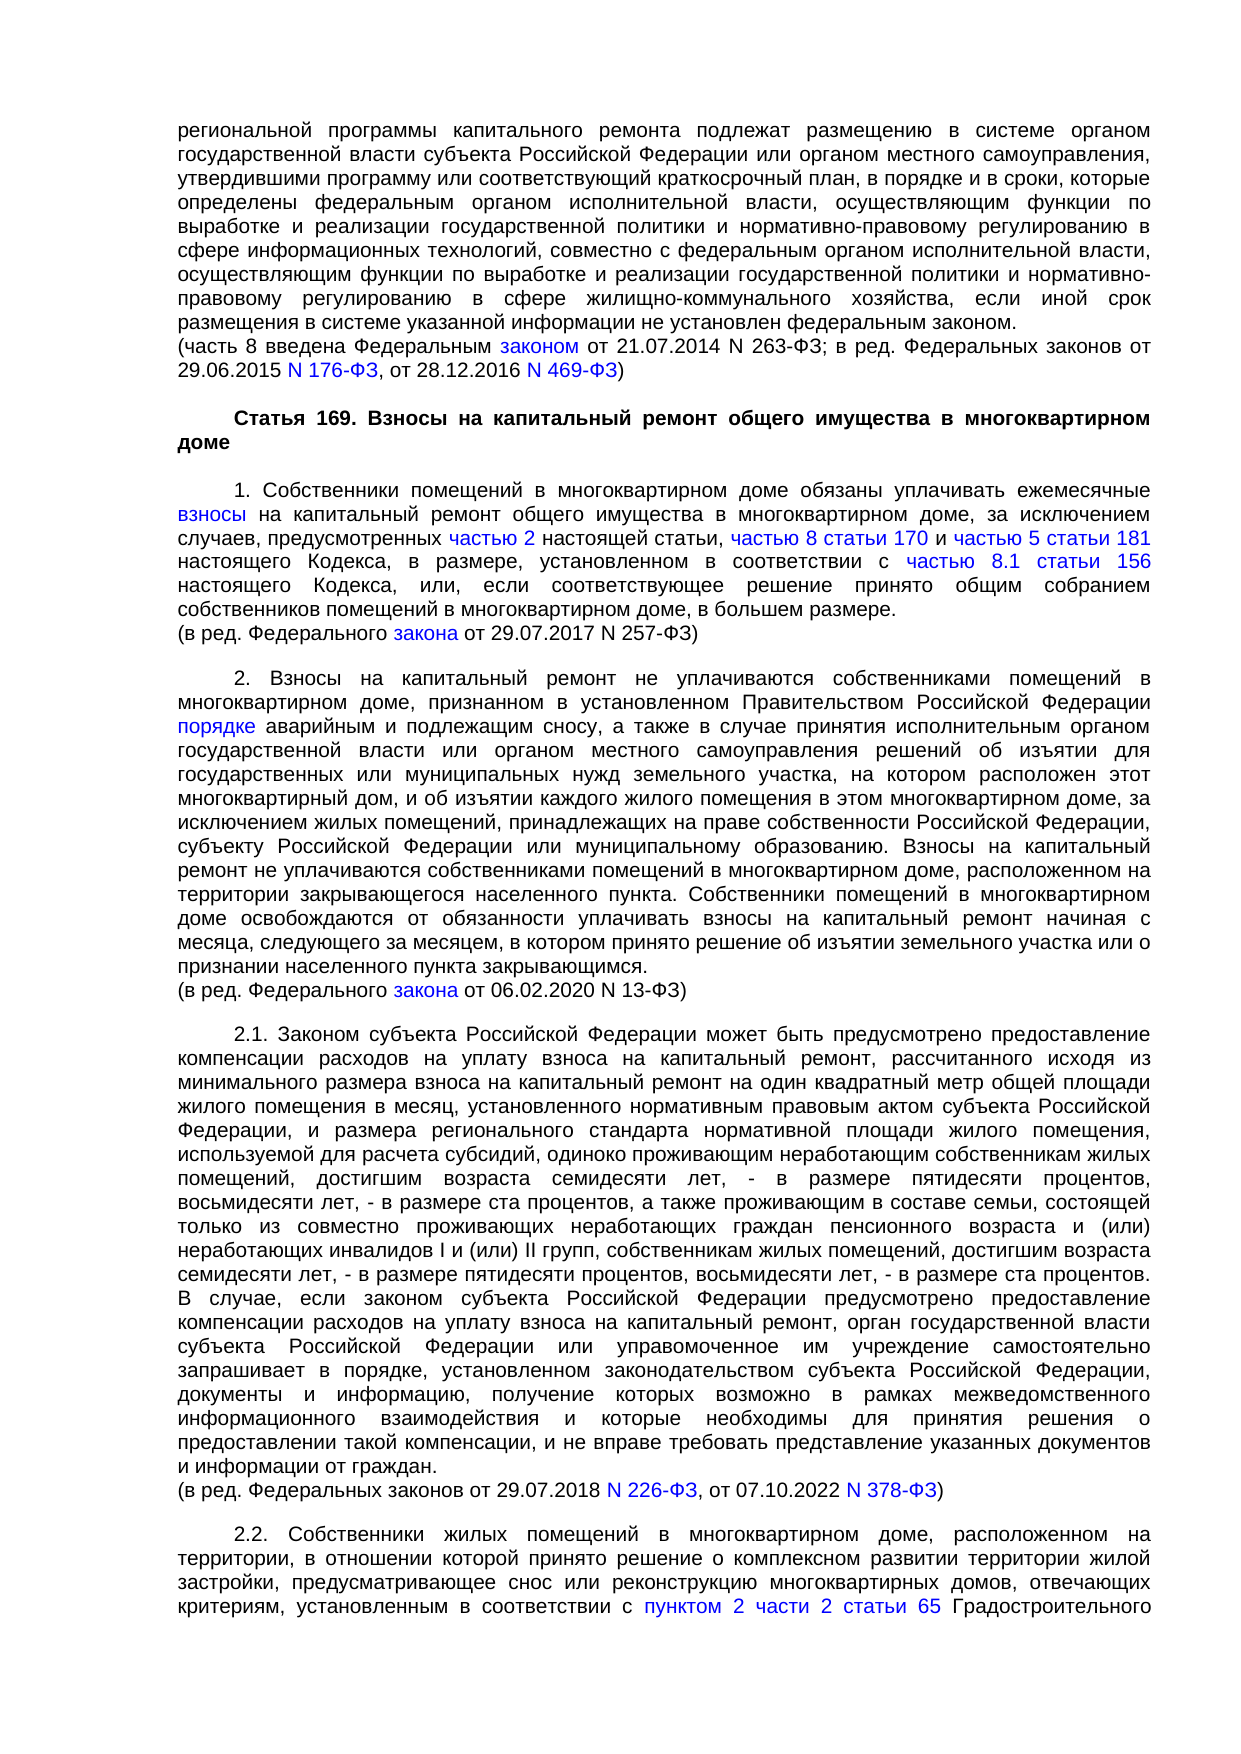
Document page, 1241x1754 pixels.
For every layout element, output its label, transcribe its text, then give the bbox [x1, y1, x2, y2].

text (в ред. Федерального закона от 06.02.2020 N 13-ФЗ) [177, 977, 1152, 1001]
title Статья 169. Взносы на капитальный ремонт общего имущества в многоквартирном доме [177, 406, 1152, 453]
text (в ред. Федеральных законов от 29.07.2018 N 226-ФЗ, от 07.10.2022 N 378-ФЗ) [177, 1477, 1152, 1501]
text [177, 1522, 1152, 1618]
text (часть 8 введена Федеральным законом от 21.07.2014 N 263-ФЗ; в ред. Федеральных законов от 29.06.2015 N 176-ФЗ, от 28.12.2016 N 469-ФЗ) [177, 334, 1152, 382]
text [177, 118, 1152, 334]
text (в ред. Федерального закона от 29.07.2017 N 257-ФЗ) [177, 621, 1152, 645]
text 2. Взносы на капитальный ремонт не уплачиваются собственниками помещений в многоквартирном доме, признанном в установленном Правительством Российской Федерации порядке аварийным и подлежащим сносу, а также в случае принятия исполнительным органом государственной власти или органом местного самоуправления решений об изъятии для государственных или муниципальных нужд земельного участка, на котором расположен этот многоквартирный дом, и об изъятии каждого жилого помещения в этом многоквартирном доме, за исключением жилых помещений, принадлежащих на праве собственности Российской Федерации, субъекту Российской Федерации или муниципальному образованию. Взносы на капитальный ремонт не уплачиваются собственниками помещений в многоквартирном доме, расположенном на территории закрывающегося населенного пункта. Собственники помещений в многоквартирном доме освобождаются от обязанности уплачивать взносы на капитальный ремонт начиная с месяца, следующего за месяцем, в котором принято решение об изъятии земельного участка или о признании населенного пункта закрывающимся. [177, 666, 1152, 977]
text 2.1. Законом субъекта Российской Федерации может быть предусмотрено предоставление компенсации расходов на уплату взноса на капитальный ремонт, рассчитанного исходя из минимального размера взноса на капитальный ремонт на один квадратный метр общей площади жилого помещения в месяц, установленного нормативным правовым актом субъекта Российской Федерации, и размера регионального стандарта нормативной площади жилого помещения, используемой для расчета субсидий, одиноко проживающим неработающим собственникам жилых помещений, достигшим возраста семидесяти лет, - в размере пятидесяти процентов, восьмидесяти лет, - в размере ста процентов, а также проживающим в составе семьи, состоящей только из совместно проживающих неработающих граждан пенсионного возраста и (или) неработающих инвалидов I и (или) II групп, собственникам жилых помещений, достигшим возраста семидесяти лет, - в размере пятидесяти процентов, восьмидесяти лет, - в размере ста процентов. В случае, если законом субъекта Российской Федерации предусмотрено предоставление компенсации расходов на уплату взноса на капитальный ремонт, орган государственной власти субъекта Российской Федерации или управомоченное им учреждение самостоятельно запрашивает в порядке, установленном законодательством субъекта Российской Федерации, документы и информацию, получение которых возможно в рамках межведомственного информационного взаимодействия и которые необходимы для принятия решения о предоставлении такой компенсации, и не вправе требовать представление указанных документов и информации от граждан. [177, 1022, 1152, 1477]
text 1. Собственники помещений в многоквартирном доме обязаны уплачивать ежемесячные взносы на капитальный ремонт общего имущества в многоквартирном доме, за исключением случаев, предусмотренных частью 2 настоящей статьи, частью 8 статьи 170 и частью 5 статьи 181 настоящего Кодекса, в размере, установленном в соответствии с частью 8.1 статьи 156 настоящего Кодекса, или, если соответствующее решение принято общим собранием собственников помещений в многоквартирном доме, в большем размере. [177, 477, 1152, 621]
